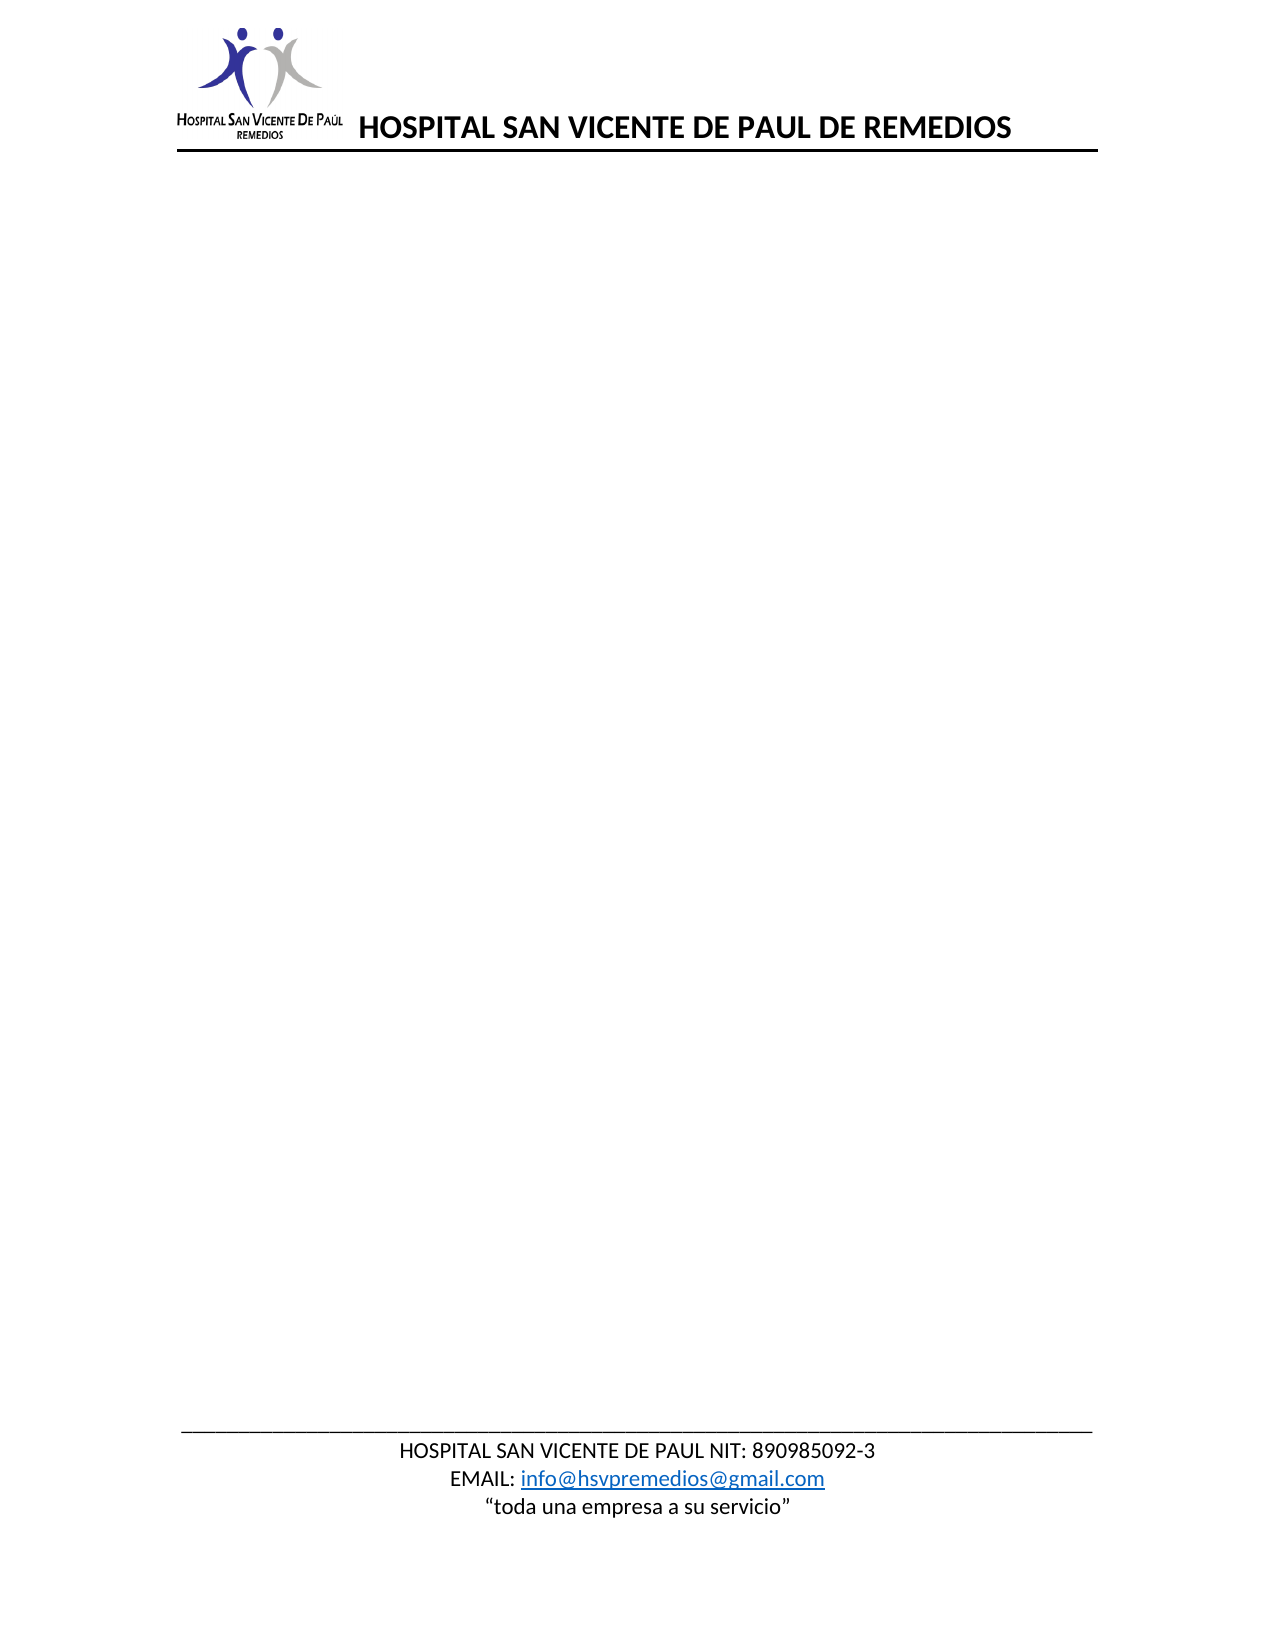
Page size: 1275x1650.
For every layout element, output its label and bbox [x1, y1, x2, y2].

picture [177, 28, 343, 139]
